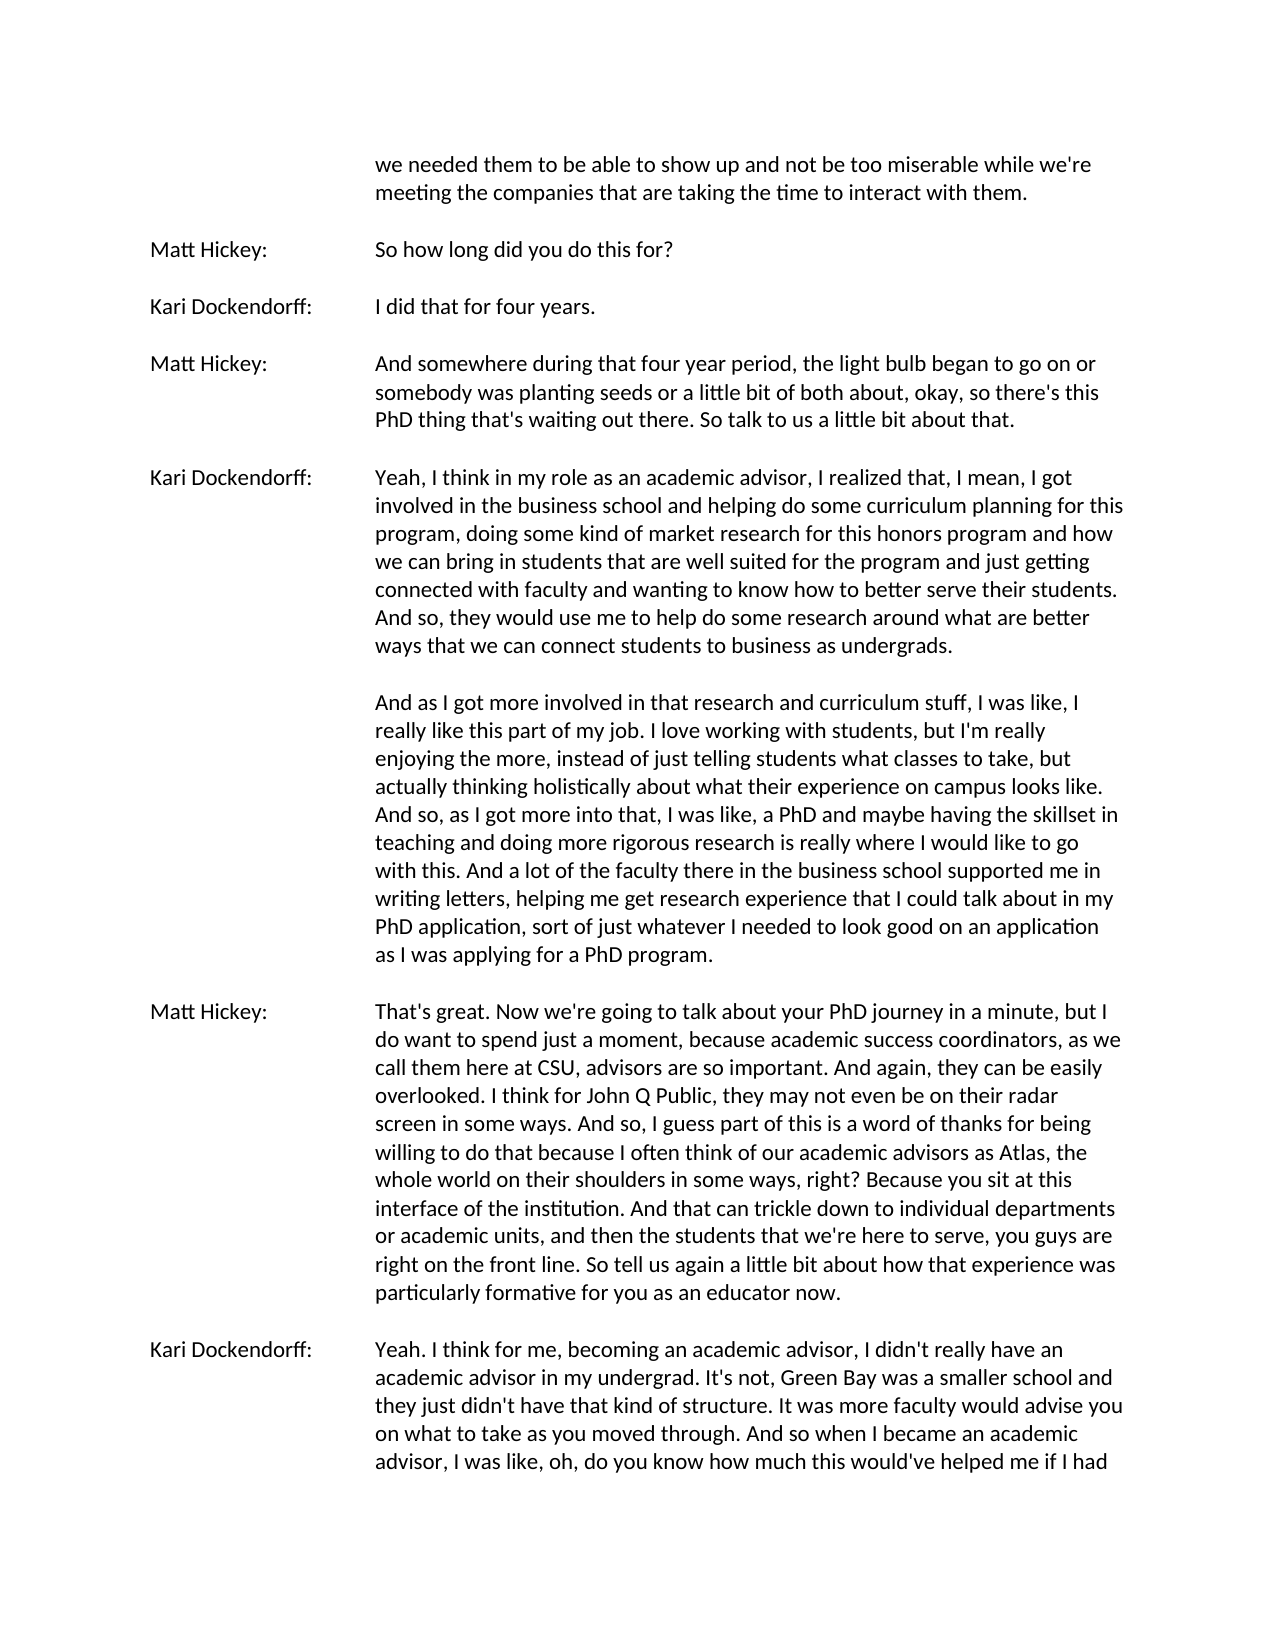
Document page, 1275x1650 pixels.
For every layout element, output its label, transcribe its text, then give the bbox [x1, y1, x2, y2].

text Kari Dockendorff: I did that for four years. [150, 292, 1125, 320]
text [150, 150, 1125, 206]
text Kari Dockendorff: Yeah, I think in my role as an academic advisor, I realized that, I mean, I got involved in the business school and helping do some curriculum planning for this program, doing some kind of market research for this honors program and how we can bring in students that are well suited for the program and just getting connected with faculty and wanting to know how to better serve their students. And so, they would use me to help do some research around what are better ways that we can connect students to business as undergrads. [150, 463, 1125, 659]
text Matt Hickey: So how long did you do this for? [150, 235, 1125, 263]
text Matt Hickey: That's great. Now we're going to talk about your PhD journey in a minute, but I do want to spend just a moment, because academic success coordinators, as we call them here at CSU, advisors are so important. And again, they can be easily overlooked. I think for John Q Public, they may not even be on their radar screen in some ways. And so, I guess part of this is a word of thanks for being willing to do that because I often think of our academic advisors as Atlas, the whole world on their shoulders in some ways, right? Because you sit at this interface of the institution. And that can trickle down to individual departments or academic units, and then the students that we're here to serve, you guys are right on the front line. So tell us again a little bit about how that experience was particularly formative for you as an educator now. [150, 997, 1125, 1306]
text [150, 1335, 1125, 1475]
text Matt Hickey: And somewhere during that four year period, the light bulb began to go on or somebody was planting seeds or a little bit of both about, okay, so there's this PhD thing that's waiting out there. So talk to us a little bit about that. [150, 349, 1125, 434]
text And as I got more involved in that research and curriculum stuff, I was like, I really like this part of my job. I love working with students, but I'm really enjoying the more, instead of just telling students what classes to take, but actually thinking holistically about what their experience on campus looks like. And so, as I got more into that, I was like, a PhD and maybe having the skillset in teaching and doing more rigorous research is really where I would like to go with this. And a lot of the faculty there in the business school supported me in writing letters, helping me get research experience that I could talk about in my PhD application, sort of just whatever I needed to look good on an application as I was applying for a PhD program. [150, 688, 1125, 968]
